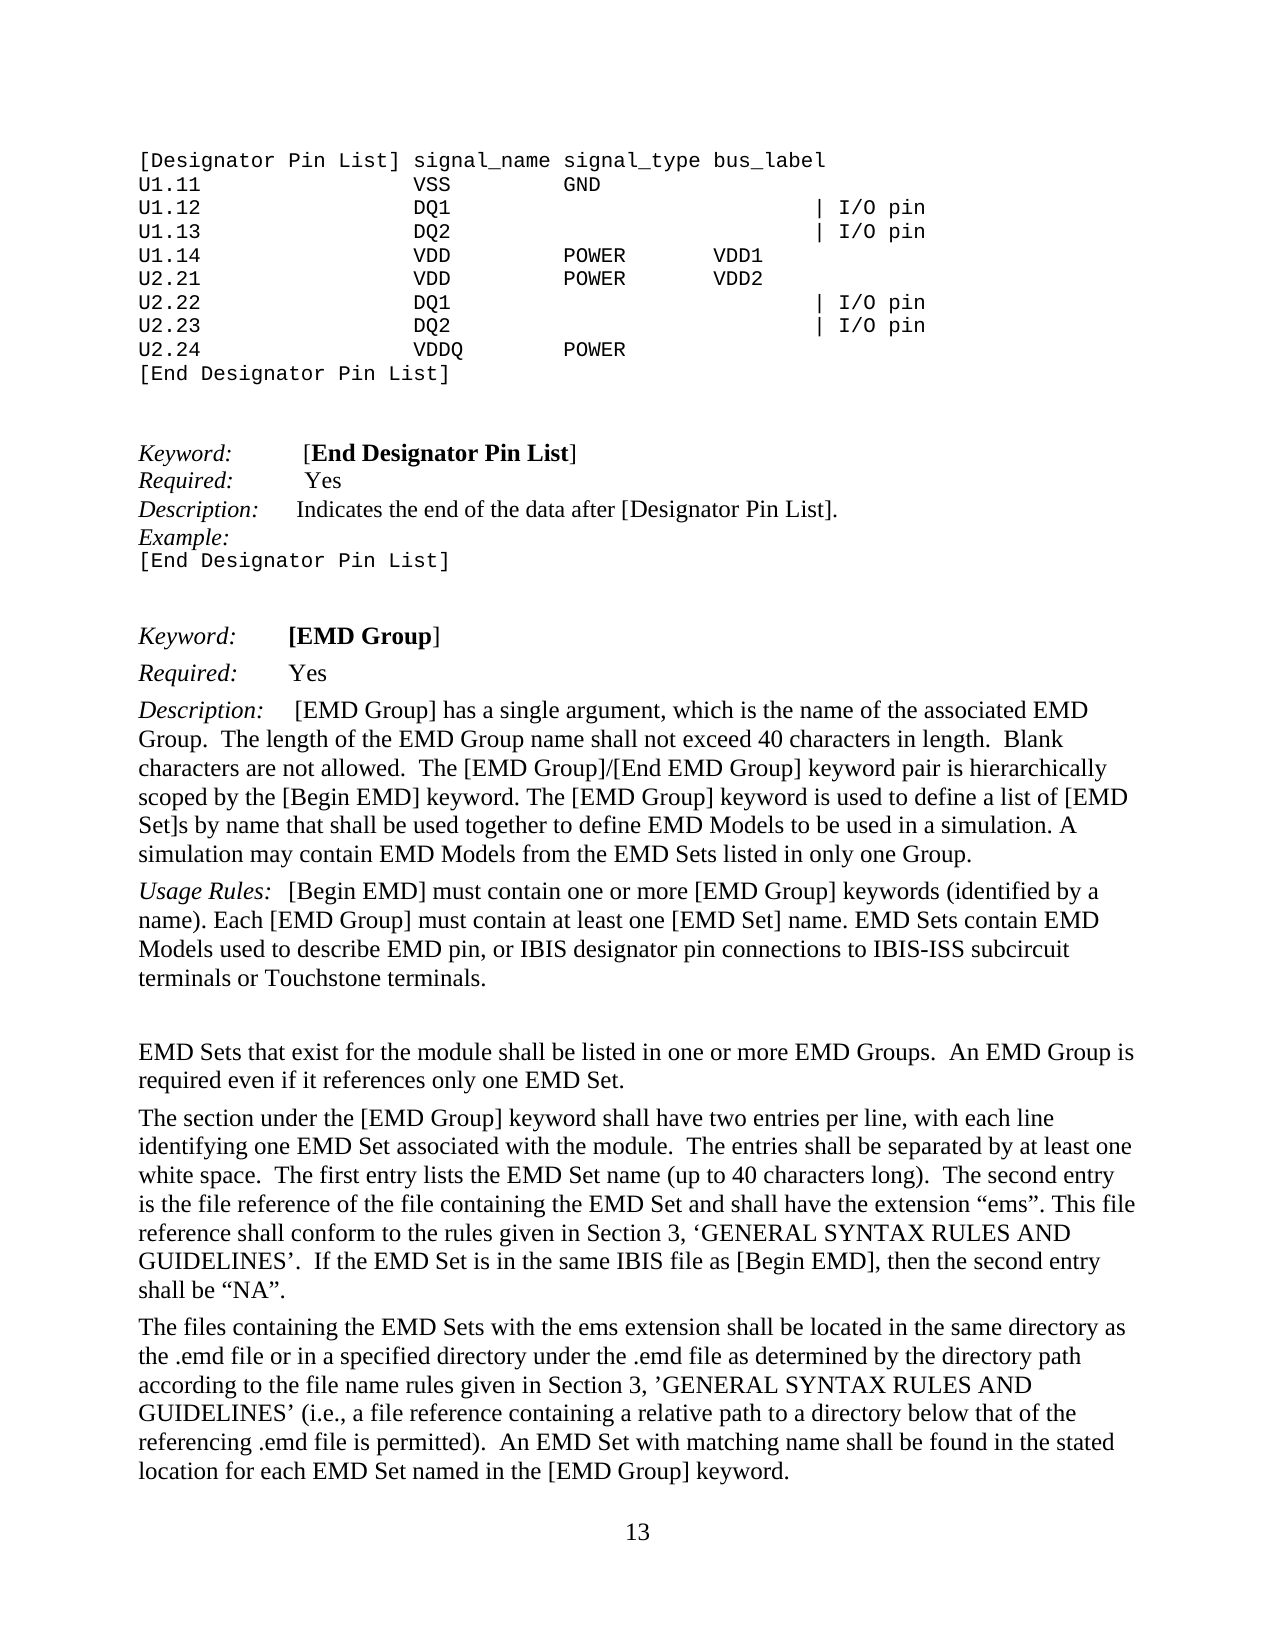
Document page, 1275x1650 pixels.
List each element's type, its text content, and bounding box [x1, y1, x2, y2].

text The section under the [EMD Group] keyword shall have two entries per line, with each line identifying one EMD Set associated with the module. The entries shall be separated by at least one white space. The first entry lists the EMD Set name (up to 40 characters long). The second entry is the file reference of the file containing the EMD Set and shall have the extension “ems”. This file reference shall conform to the rules given in Section 3, ‘GENERAL SYNTAX RULES AND GUIDELINES’. If the EMD Set is in the same IBIS file as [Begin EMD], then the second entry shall be “NA”. [138, 1103, 1137, 1304]
text U1.12 DQ1 | I/O pin [138, 197, 1137, 221]
text The files containing the EMD Sets with the ems extension shall be located in the same directory as the .emd file or in a specified directory under the .emd file as determined by the directory path according to the file name rules given in Section 3, ’GENERAL SYNTAX RULES AND GUIDELINES’ (i.e., a file reference containing a relative path to a directory below that of the referencing .emd file is permitted). An EMD Set with matching name shall be found in the stated location for each EMD Set named in the [EMD Group] keyword. [138, 1312, 1137, 1485]
text U2.21 VDD POWER VDD2 [138, 268, 1137, 292]
text Description: Indicates the end of the data after [Designator Pin List]. [138, 494, 1137, 523]
text Usage Rules: [Begin EMD] must contain one or more [EMD Group] keywords (identified by a name). Each [EMD Group] must contain at least one [EMD Set] name. EMD Sets contain EMD Models used to describe EMD pin, or IBIS designator pin connections to IBIS-ISS subcircuit terminals or Touchstone terminals. [138, 876, 1137, 991]
text Required: Yes [138, 466, 1137, 494]
text U2.24 VDDQ POWER [138, 339, 1137, 363]
text Example: [138, 523, 1137, 550]
text U2.22 DQ1 | I/O pin [138, 292, 1137, 316]
text [End Designator Pin List] [138, 550, 1137, 574]
text Description: [EMD Group] has a single argument, which is the name of the associated EMD Group. The length of the EMD Group name shall not exceed 40 characters in length. Blank characters are not allowed. The [EMD Group]/[End EMD Group] keyword pair is hierarchically scoped by the [Begin EMD] keyword. The [EMD Group] keyword is used to define a list of [EMD Set]s by name that shall be used together to define EMD Models to be used in a simulation. A simulation may contain EMD Models from the EMD Sets listed in only one Group. [138, 696, 1137, 868]
text U1.13 DQ2 | I/O pin [138, 221, 1137, 244]
text [End Designator Pin List] [138, 363, 1137, 386]
text U2.23 DQ2 | I/O pin [138, 316, 1137, 339]
text Required: Yes [138, 658, 1137, 687]
text EMD Sets that exist for the module shall be listed in one or more EMD Groups. An EMD Group is required even if it references only one EMD Set. [138, 1037, 1137, 1094]
text Keyword: [End Designator Pin List] [138, 438, 1137, 466]
text Keyword: [EMD Group] [138, 621, 1137, 650]
text U1.14 VDD POWER VDD1 [138, 244, 1137, 268]
text [Designator Pin List] signal_name signal_type bus_label [138, 150, 1137, 174]
text U1.11 VSS GND [138, 174, 1137, 197]
